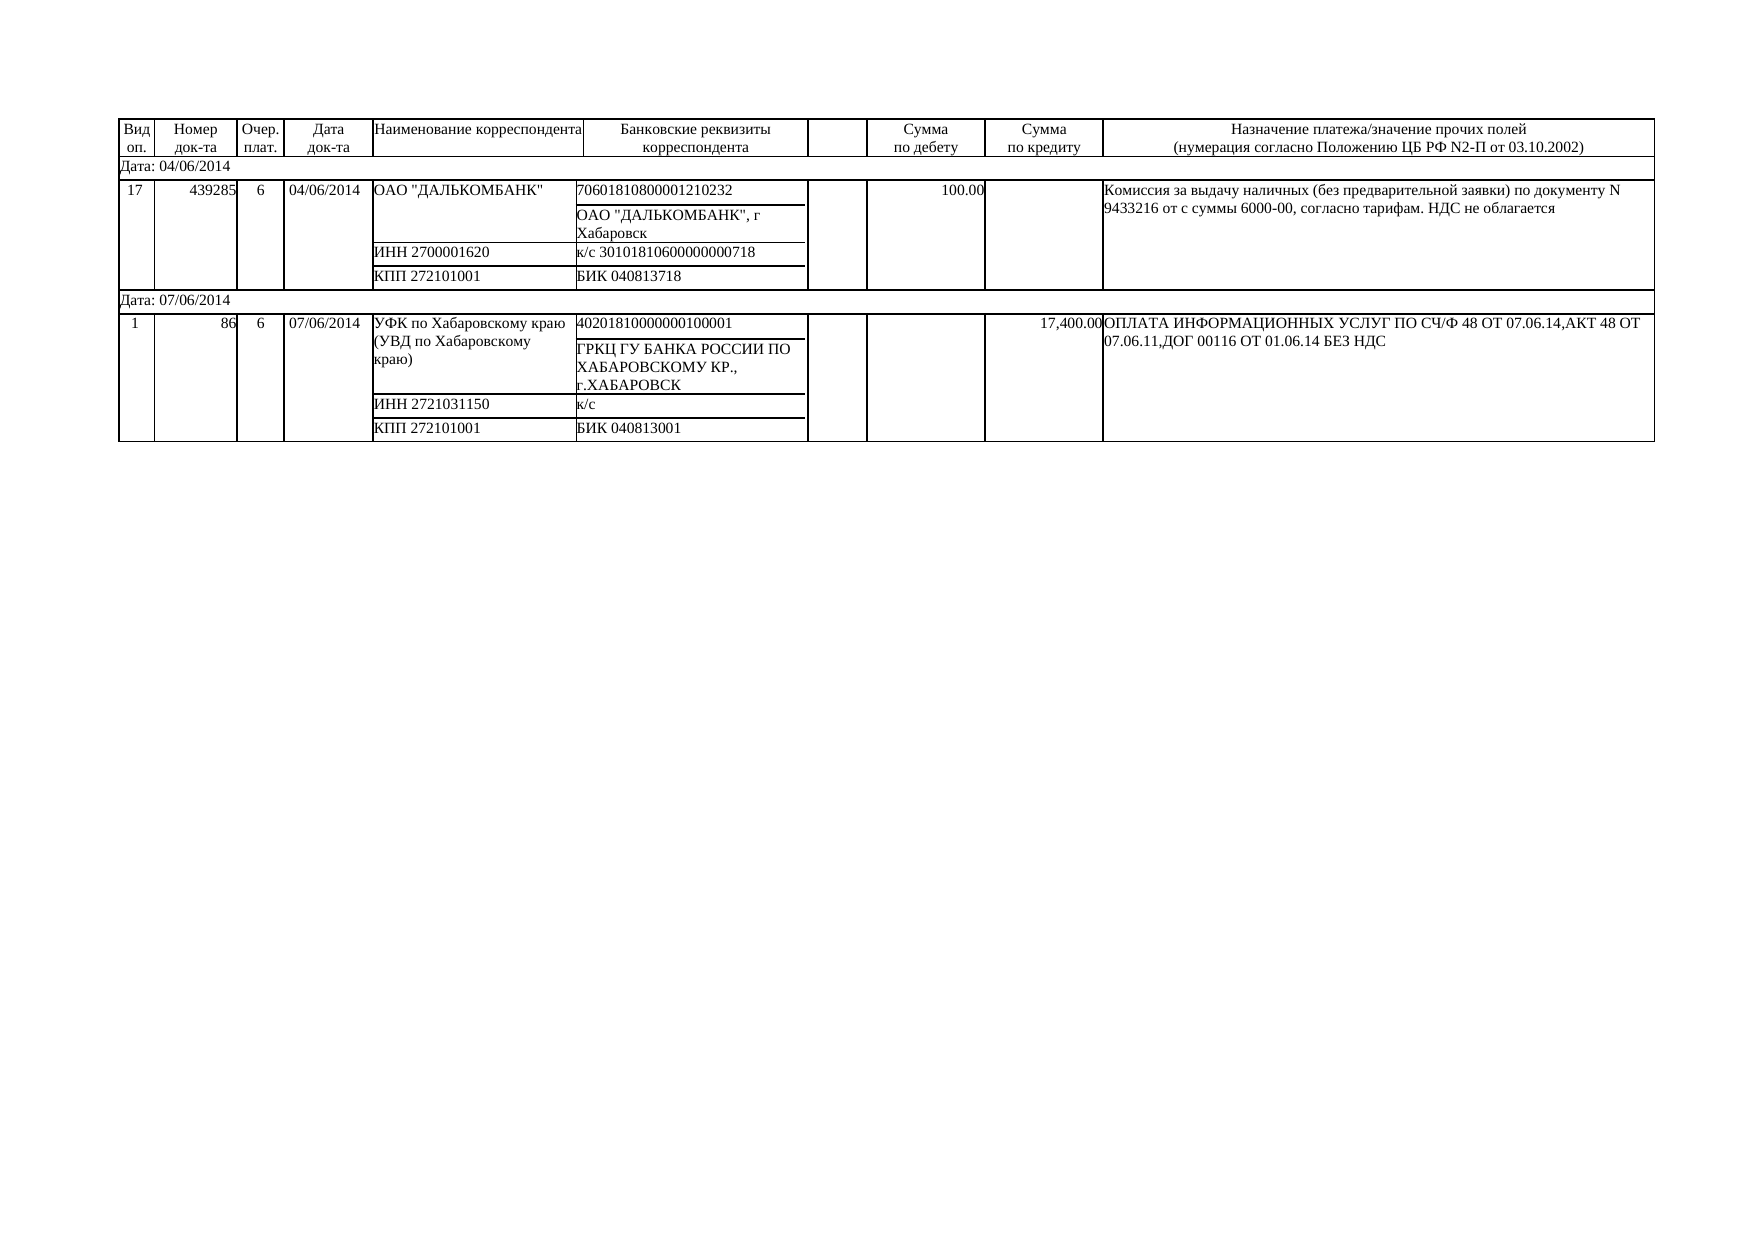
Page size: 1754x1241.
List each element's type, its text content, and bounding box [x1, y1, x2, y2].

table_header Сумма по дебету [868, 120, 984, 156]
table_header Вид оп. [120, 120, 154, 156]
table_cell 07/06/2014 [285, 315, 372, 441]
table_cell [374, 395, 576, 417]
table_cell 1 [120, 315, 154, 441]
table_cell [374, 419, 576, 441]
table_cell Дата: 07/06/2014 [120, 291, 1654, 313]
table_cell 86 [155, 315, 236, 441]
table_header Банковские реквизиты корреспондента [584, 120, 807, 156]
table_cell [868, 315, 984, 441]
table_cell [374, 243, 576, 265]
table_cell 6 [238, 315, 283, 441]
table_cell [1104, 315, 1654, 441]
table_cell 439285 [155, 181, 236, 289]
table_cell [809, 315, 866, 441]
table_cell [986, 181, 1102, 289]
table_cell Дата: 04/06/2014 [120, 157, 1654, 179]
table_cell [374, 267, 576, 289]
table_cell [374, 315, 576, 393]
table_cell [577, 181, 807, 289]
table_header Наименование корреспондента [374, 120, 583, 156]
table_header Очер. плат. [238, 120, 283, 156]
table_cell 6 [238, 181, 283, 289]
table_header Дата док-та [285, 120, 372, 156]
table_header [809, 120, 866, 156]
table_cell [1104, 181, 1654, 289]
table_cell 04/06/2014 [285, 181, 372, 289]
table_cell 100.00 [868, 181, 984, 289]
table_header Назначение платежа/значение прочих полей (нумерация согласно Положению ЦБ РФ N2-П от 03.10.2002) [1104, 120, 1654, 156]
table_cell 17,400.00 [986, 315, 1102, 441]
table_cell [577, 315, 807, 441]
table_header Сумма по кредиту [986, 120, 1102, 156]
table_cell [374, 181, 576, 242]
table_header Номер док-та [155, 120, 236, 156]
table_cell 17 [120, 181, 154, 289]
table_cell [809, 181, 866, 289]
